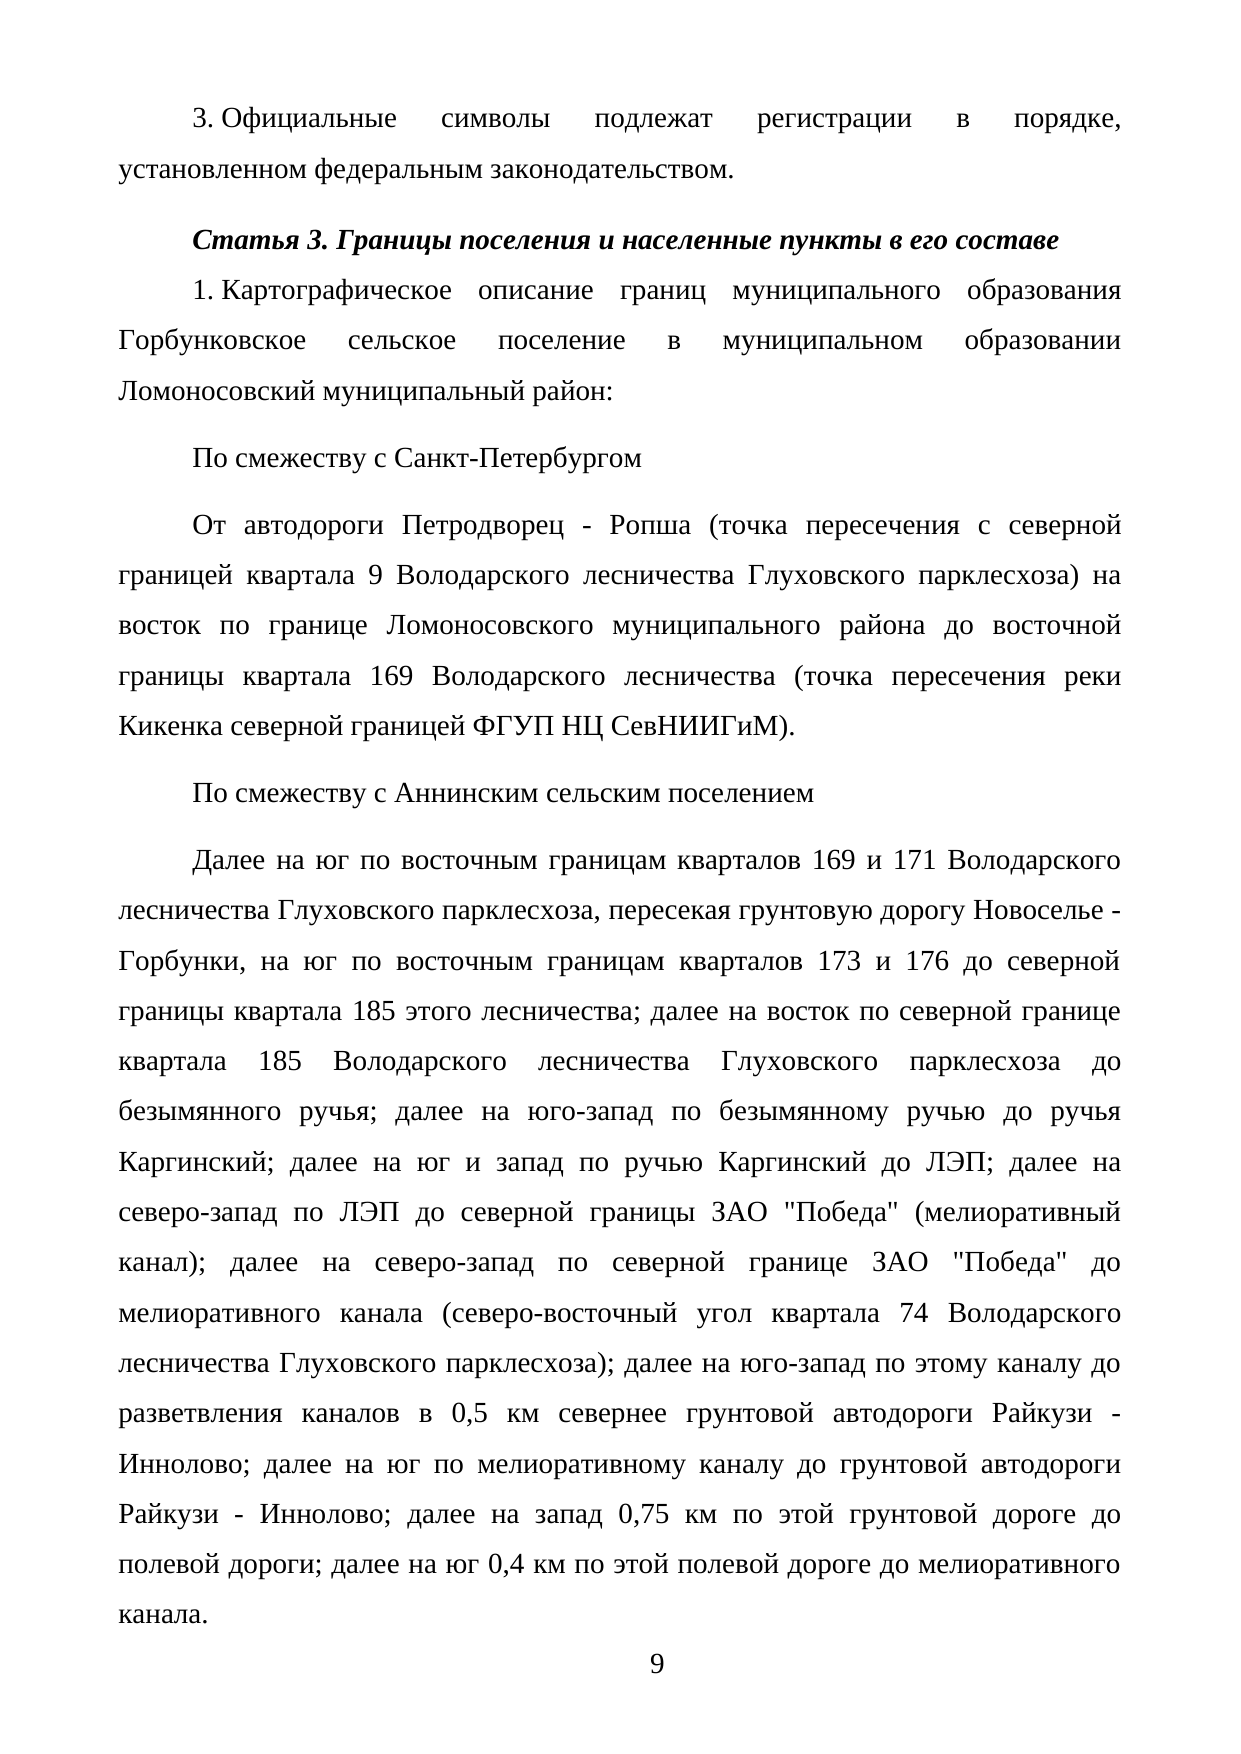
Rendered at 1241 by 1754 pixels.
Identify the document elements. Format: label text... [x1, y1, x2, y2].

subtitle Статья 3. Границы поселения и населенные пункты в его составе [118, 222, 1122, 255]
text От автодороги Петродворец - Ропша (точка пересечения с северной границей квартала 9 Володарского лесничества Глуховского парклесхоза) на восток по границе Ломоносовского муниципального района до восточной границы квартала 169 Володарского лесничества (точка пересечения реки Кикенка северной границей ФГУП НЦ СевНИИГиМ). [118, 507, 1122, 742]
text 3. Официальные символы подлежат регистрации в порядке, установленном федеральным законодательством. [118, 100, 1122, 184]
text По смежеству с Санкт-Петербургом [118, 440, 1122, 473]
text 1. Картографическое описание границ муниципального образования Горбунковское сельское поселение в муниципальном образовании Ломоносовский муниципальный район: [118, 272, 1122, 406]
text Далее на юг по восточным границам кварталов 169 и 171 Володарского лесничества Глуховского парклесхоза, пересекая грунтовую дорогу Новоселье - Горбунки, на юг по восточным границам кварталов 173 и 176 до северной границы квартала 185 этого лесничества; далее на восток по северной границе квартала 185 Володарского лесничества Глуховского парклесхоза до безымянного ручья; далее на юго-запад по безымянному ручью до ручья Каргинский; далее на юг и запад по ручью Каргинский до ЛЭП; далее на северо-запад по ЛЭП до северной границы ЗАО "Победа" (мелиоративный канал); далее на северо-запад по северной границе ЗАО "Победа" до мелиоративного канала (северо-восточный угол квартала 74 Володарского лесничества Глуховского парклесхоза); далее на юго-запад по этому каналу до разветвления каналов в 0,5 км севернее грунтовой автодороги Райкузи - Иннолово; далее на юг по мелиоративному каналу до грунтовой автодороги Райкузи - Иннолово; далее на запад 0,75 км по этой грунтовой дороге до полевой дороги; далее на юг 0,4 км по этой полевой дороге до мелиоративного канала. [118, 842, 1122, 1630]
text По смежеству с Аннинским сельским поселением [118, 775, 1122, 808]
